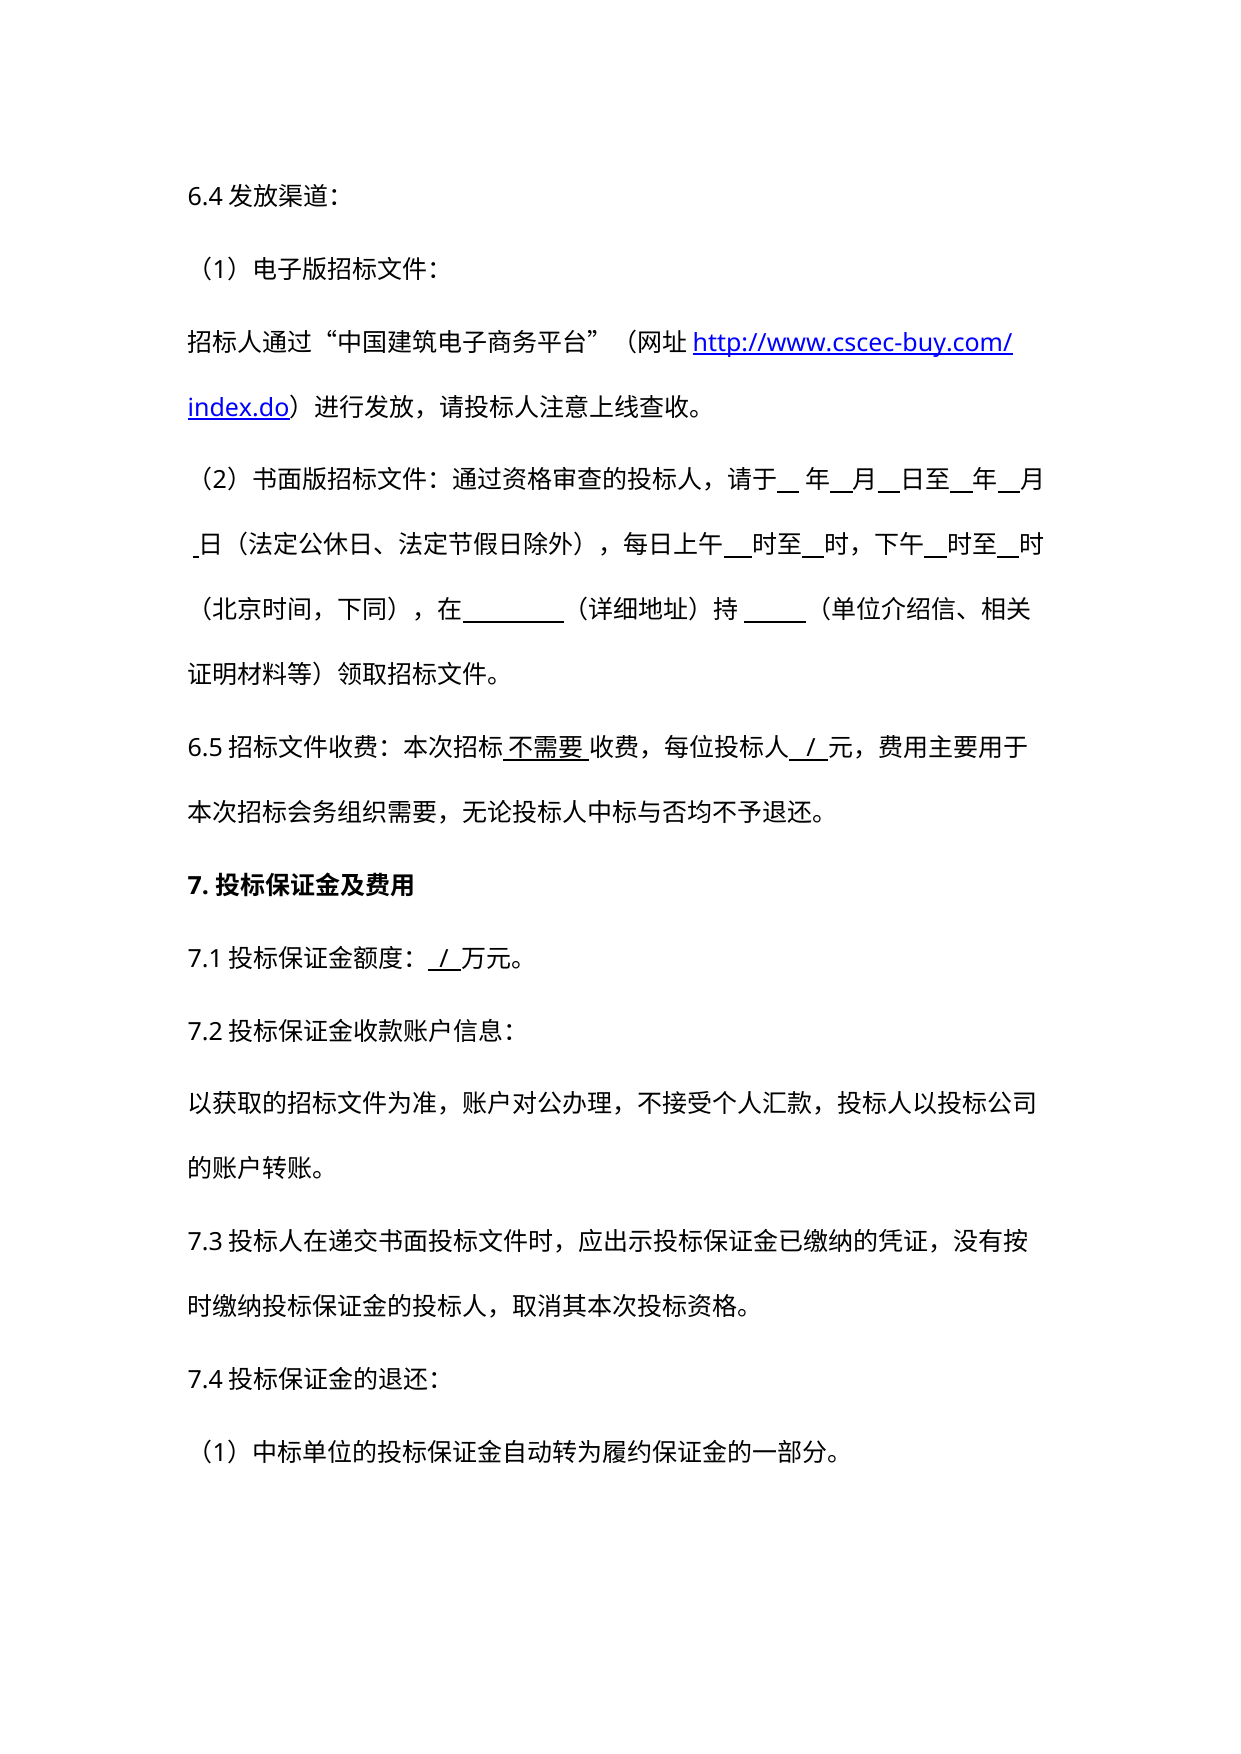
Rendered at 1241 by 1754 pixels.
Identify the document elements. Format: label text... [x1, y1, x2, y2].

text 6.4发放渠道： [187, 162, 1053, 227]
text 7.2投标保证金收款账户信息： [187, 997, 1053, 1062]
text 7. 投标保证金及费用 [187, 851, 1053, 916]
text 7.1投标保证金额度： / 万元。 [187, 924, 1053, 989]
text （1）中标单位的投标保证金自动转为履约保证金的一部分。 [187, 1418, 1053, 1483]
text 7.3投标人在递交书面投标文件时，应出示投标保证金已缴纳的凭证，没有按时缴纳投标保证金的投标人，取消其本次投标资格。 [187, 1207, 1053, 1337]
text 以获取的招标文件为准，账户对公办理，不接受个人汇款，投标人以投标公司的账户转账。 [187, 1069, 1053, 1199]
text 招标人通过“中国建筑电子商务平台”（网址http://www.cscec-buy.com/index.do）进行发放，请投标人注意上线查收。 [187, 308, 1053, 438]
text 6.5招标文件收费：本次招标 不需要 收费，每位投标人 / 元，费用主要用于本次招标会务组织需要，无论投标人中标与否均不予退还。 [187, 713, 1053, 843]
text （2）书面版招标文件：通过资格审查的投标人，请于 年 月 日至 年 月 日（法定公休日、法定节假日除外），每日上午 时至 时，下午 时至 时（北京时间，下同），在 （详细地址）持 （单位介绍信、相关证明材料等）领取招标文件。 [187, 445, 1053, 705]
text 7.4投标保证金的退还： [187, 1345, 1053, 1410]
text （1）电子版招标文件： [187, 235, 1053, 300]
